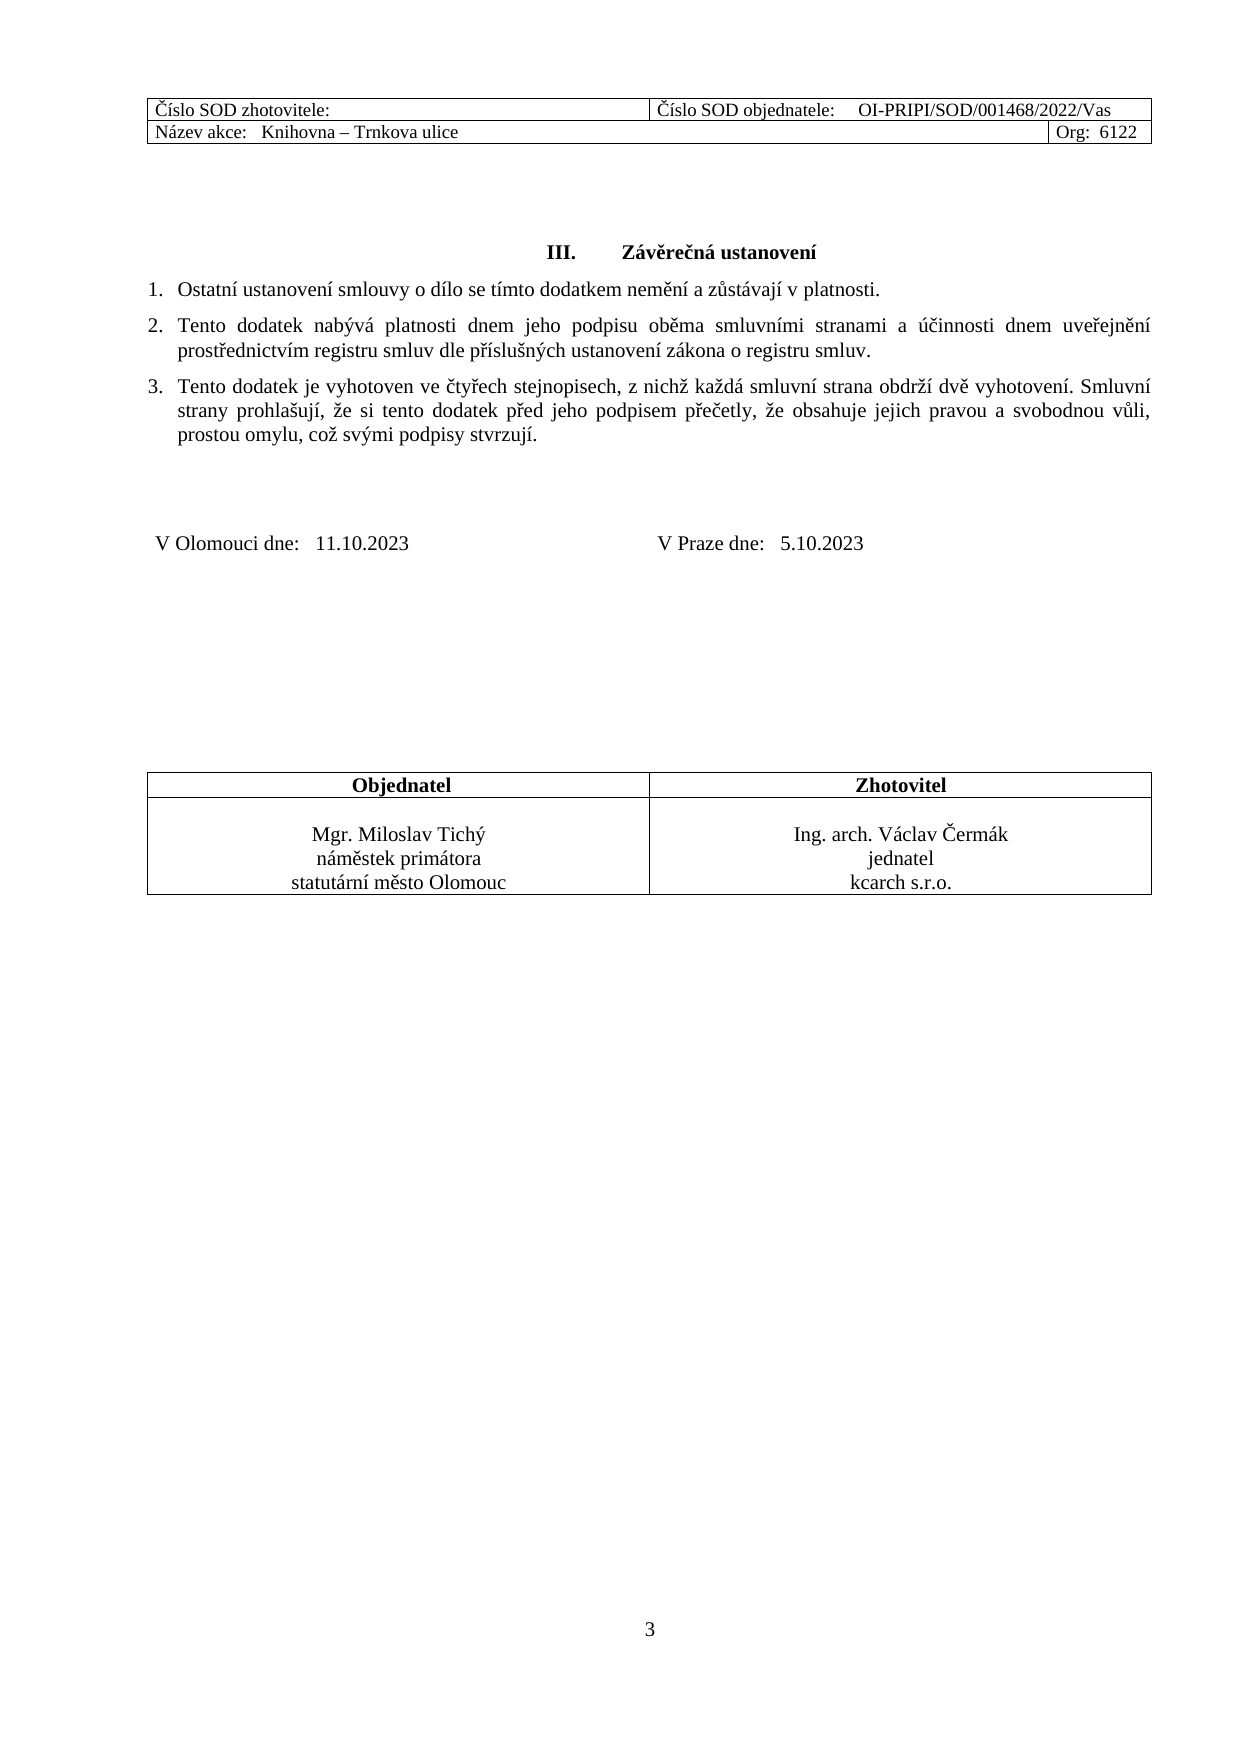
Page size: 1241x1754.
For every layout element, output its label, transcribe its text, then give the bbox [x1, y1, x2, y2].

table_cell Mgr. Miloslav Tichý náměstek primátora statutární město Olomouc [148, 798, 649, 894]
list Tento dodatek je vyhotoven ve čtyřech stejnopisech, z nichž každá smluvní strana obdrží dvě vyhotovení. Smluvní strany prohlašují, že si tento dodatek před jeho podpisem přečetly, že obsahuje jejich pravou a svobodnou vůli, prostou omylu, což svými podpisy stvrzují. [148, 374, 1152, 446]
table_header Zhotovitel [650, 773, 1151, 797]
table_header V Praze dne: 5.10.2023 [650, 531, 1152, 555]
table_header V Olomouci dne: 11.10.2023 [148, 531, 650, 555]
table_header Objednatel [148, 773, 649, 797]
list Tento dodatek nabývá platnosti dnem jeho podpisu oběma smluvními stranami a účinnosti dnem uveřejnění prostřednictvím registru smluv dle příslušných ustanovení zákona o registru smluv. [148, 313, 1152, 362]
table_cell Ing. arch. Václav Čermák jednatel kcarch s.r.o. [650, 798, 1151, 894]
list Ostatní ustanovení smlouvy o dílo se tímto dodatkem nemění a zůstávají v platnosti. [148, 277, 1152, 301]
subtitle Závěrečná ustanovení [546, 240, 1152, 264]
